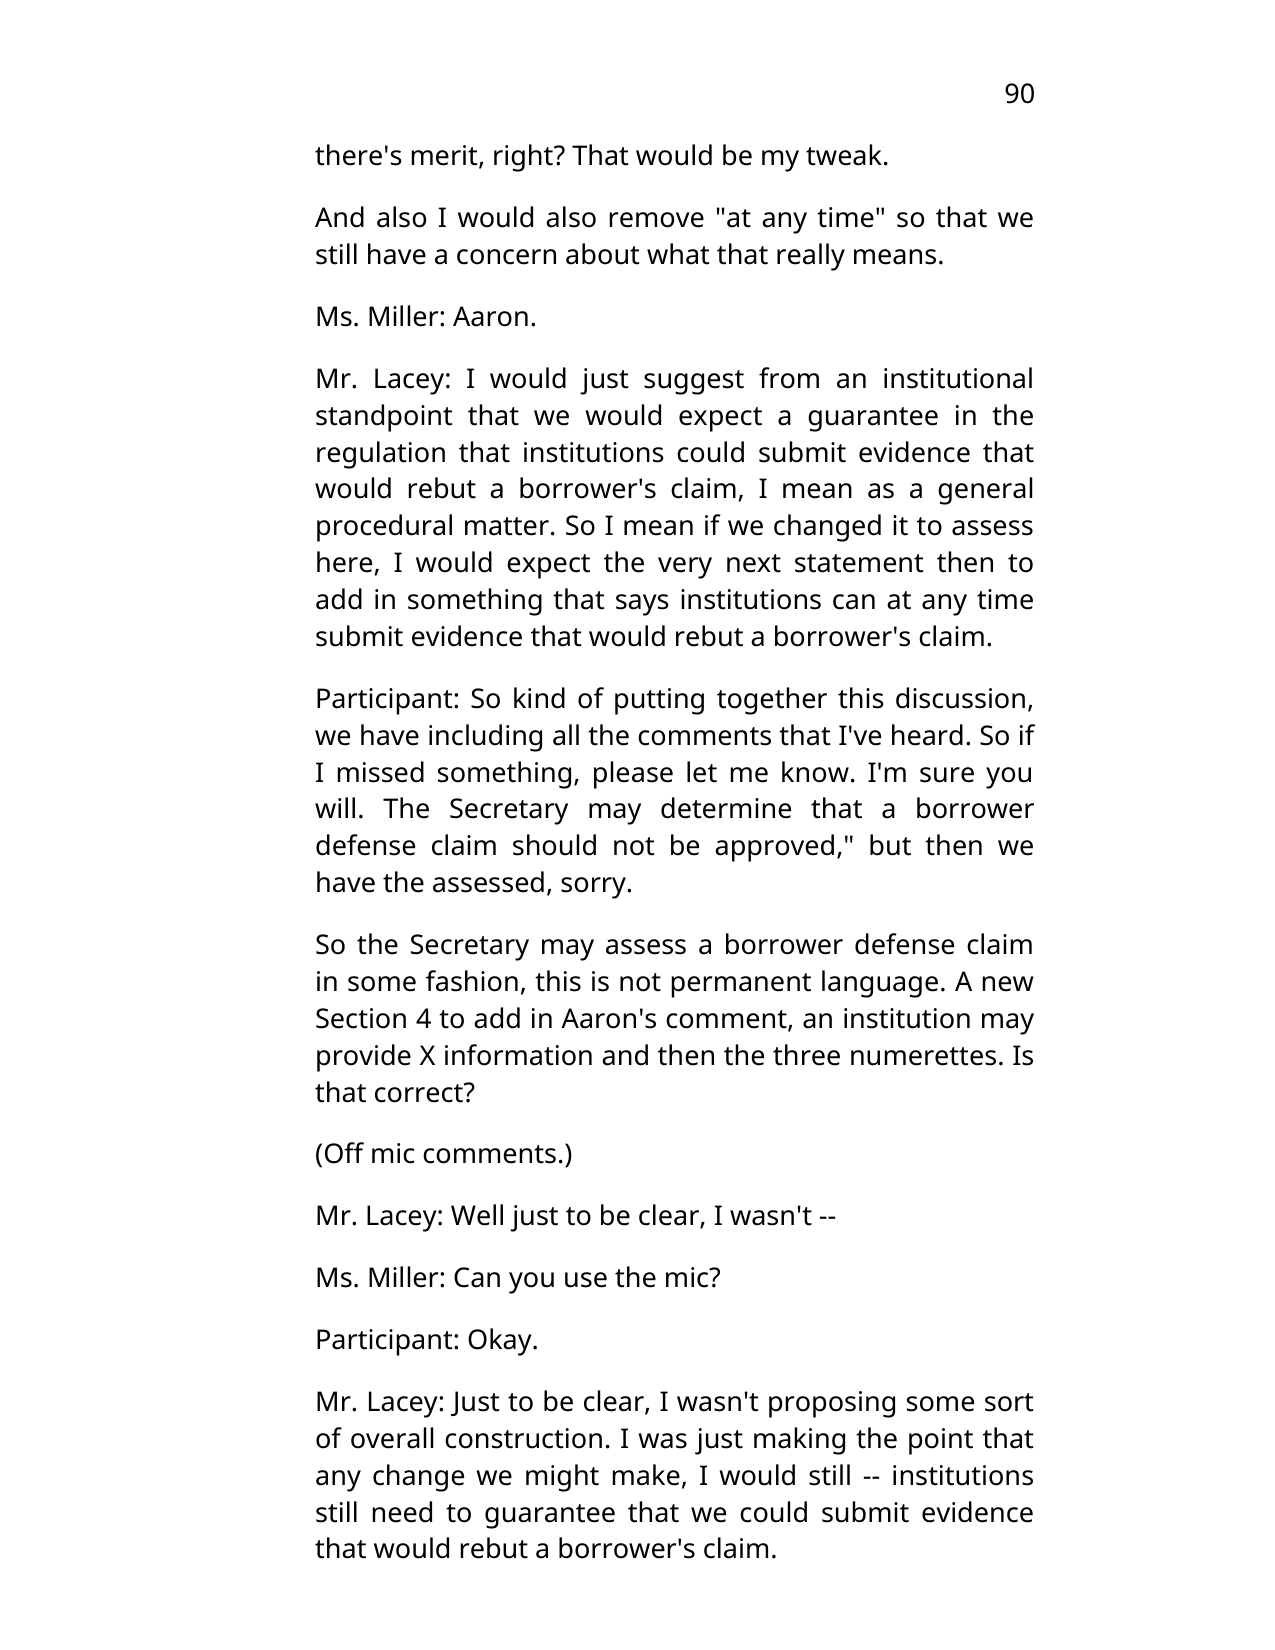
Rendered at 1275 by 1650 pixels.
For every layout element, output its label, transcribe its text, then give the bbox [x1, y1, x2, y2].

text Participant: So kind of putting together this discussion, we have including all the comments that I've heard. So if I missed something, please let me know. I'm sure you will. The Secretary may determine that a borrower defense claim should not be approved," but then we have the assessed, sorry. [315, 679, 1035, 901]
text Mr. Lacey: Just to be clear, I wasn't proposing some sort of overall construction. I was just making the point that any change we might make, I would still -- institutions still need to guarantee that we could submit evidence that would rebut a borrower's claim. [315, 1382, 1035, 1567]
text (Off mic comments.) [315, 1135, 1035, 1172]
text Participant: Okay. [315, 1321, 1035, 1357]
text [315, 137, 1035, 174]
text Ms. Miller: Can you use the mic? [315, 1259, 1035, 1296]
text Mr. Lacey: Well just to be clear, I wasn't -- [315, 1197, 1035, 1234]
text So the Secretary may assess a borrower defense claim in some fashion, this is not permanent language. A new Section 4 to add in Aaron's comment, an institution may provide X information and then the three numerettes. Is that correct? [315, 926, 1035, 1110]
text Ms. Miller: Aaron. [315, 297, 1035, 334]
text Mr. Lacey: I would just suggest from an institutional standpoint that we would expect a guarantee in the regulation that institutions could submit evidence that would rebut a borrower's claim, I mean as a general procedural matter. So I mean if we changed it to assess here, I would expect the very next statement then to add in something that says institutions can at any time submit evidence that would rebut a borrower's claim. [315, 359, 1035, 654]
text And also I would also remove "at any time" so that we still have a concern about what that really means. [315, 199, 1035, 272]
